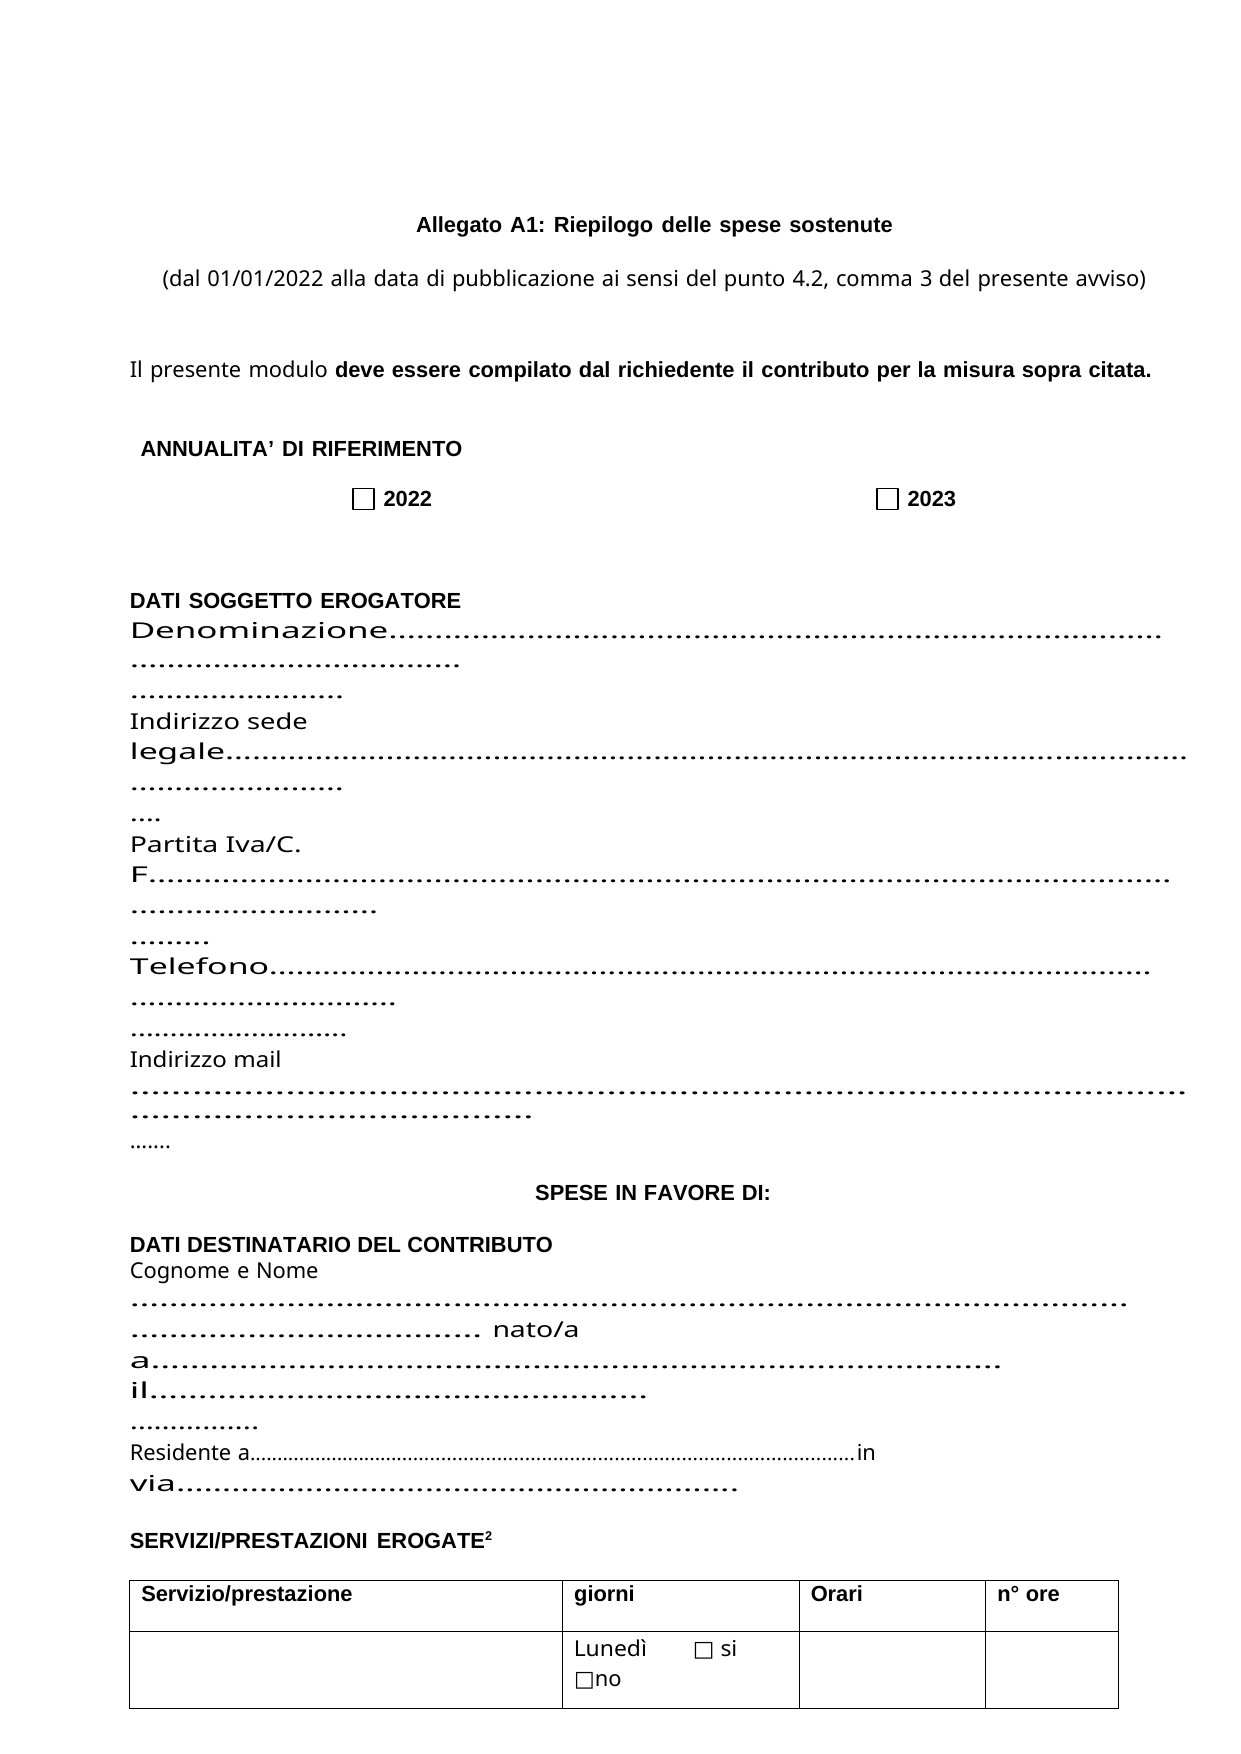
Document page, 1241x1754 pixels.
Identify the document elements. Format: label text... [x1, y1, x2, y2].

table_header giorni [563, 1581, 799, 1631]
table_cell Lunedì □ si □no [563, 1632, 799, 1708]
text Residente a in [129, 1437, 1190, 1467]
text ……... Telefono………………………………………………………………………………………………………………… [129, 921, 1152, 1012]
table_cell [986, 1632, 1118, 1708]
subtitle 2022 2023 [149, 486, 1190, 512]
text via………………………………………………...…. [129, 1468, 1190, 1497]
subtitle SERVIZI/PRESTAZIONI EROGATE2 [129, 1528, 1190, 1554]
text …………………………………………………………………………………………………………………………… [129, 1075, 1190, 1124]
text DATI SOGGETTO EROGATORE [129, 588, 1190, 613]
text ………….... [129, 1406, 1190, 1436]
text ……………………... Indirizzo mail [129, 1013, 381, 1074]
text ....... [129, 1124, 1190, 1154]
table_header Servizio/prestazione [130, 1581, 562, 1631]
text Partita Iva/C. F………………………………………………………………………………………………………………………… [129, 829, 1190, 920]
text …………………... [129, 675, 1190, 705]
subtitle Il presente modulo deve essere compilato dal richiedente il contributo per la misura sopra citata. [129, 354, 1190, 384]
table_cell [130, 1632, 562, 1708]
subtitle SPESE IN FAVORE DI: DATI DESTINATARIO DEL CONTRIBUTO [129, 1159, 802, 1262]
text Cognome e Nome [129, 1262, 1190, 1283]
table_cell [800, 1632, 985, 1708]
table_header n° ore [986, 1581, 1118, 1631]
table_header Orari [800, 1581, 985, 1631]
text ………………………………………………………………………………………………………………………… nato/a a……………………………………………………………………………il…………………………………………… [129, 1283, 1152, 1405]
subtitle Allegato A1: Riepilogo delle spese sostenute [118, 212, 1190, 237]
text (dal 01/01/2022 alla data di pubblicazione ai sensi del punto 4.2, comma 3 del presente avviso) [118, 263, 1190, 292]
text ANNUALITA’ DI RIFERIMENTO [140, 436, 1190, 461]
text Denominazione………………………………………………………………………………………………………… [129, 614, 1190, 674]
text …. [129, 798, 1190, 827]
text Indirizzo sede legale…………………………………………………………………………………………………………………… [129, 706, 1190, 797]
